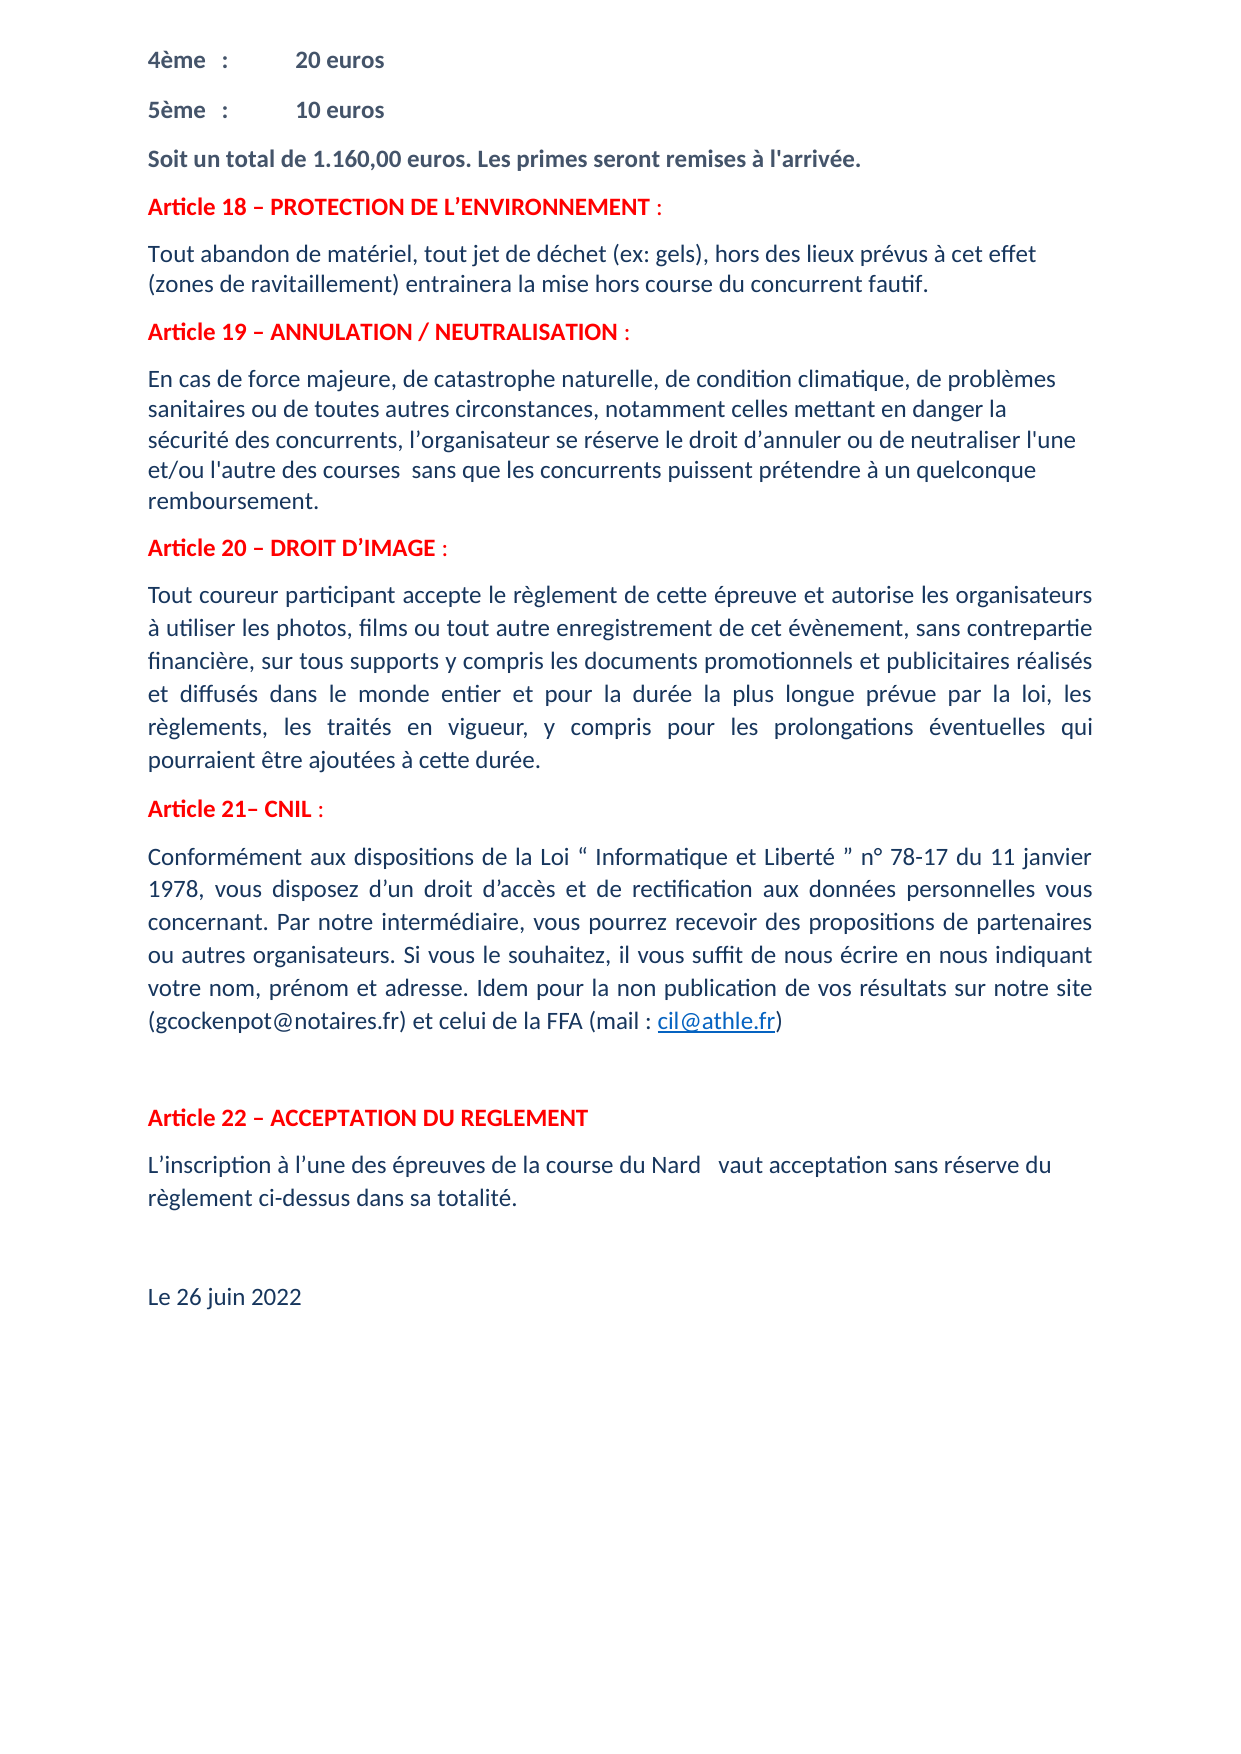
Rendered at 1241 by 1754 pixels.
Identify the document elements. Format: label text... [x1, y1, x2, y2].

text Article 21– CNIL : [148, 793, 1093, 824]
text Article 18 – PROTECTION DE L’ENVIRONNEMENT : [148, 191, 1093, 221]
text Article 22 – ACCEPTATION DU REGLEMENT [148, 1102, 1093, 1132]
text Article 19 – ANNULATION / NEUTRALISATION : [148, 316, 1093, 346]
text Article 20 – DROIT D’IMAGE : [148, 532, 1093, 563]
text Conformément aux dispositions de la Loi “ Informatique et Liberté ” n° 78-17 du 11 janvier 1978, vous disposez d’un droit d’accès et de rectification aux données personnelles vous concernant. Par notre intermédiaire, vous pourrez recevoir des propositions de partenaires ou autres organisateurs. Si vous le souhaitez, il vous suffit de nous écrire en nous indiquant votre nom, prénom et adresse. Idem pour la non publication de vos résultats sur notre site (gcockenpot@notaires.fr) et celui de la FFA (mail : cil@athle.fr) [148, 841, 1093, 1036]
text Le 26 juin 2022 [148, 1281, 1093, 1311]
text 4ème : 20 euros [148, 44, 1093, 75]
text Soit un total de 1.160,00 euros. Les primes seront remises à l'arrivée. [148, 143, 1093, 174]
text En cas de force majeure, de catastrophe naturelle, de condition climatique, de problèmes sanitaires ou de toutes autres circonstances, notamment celles mettant en danger la sécurité des concurrents, l’organisateur se réserve le droit d’annuler ou de neutraliser l'une et/ou l'autre des courses sans que les concurrents puissent prétendre à un quelconque remboursement. [148, 363, 1093, 515]
text L’inscription à l’une des épreuves de la course du Nard vaut acceptation sans réserve du règlement ci-dessus dans sa totalité. [148, 1149, 1093, 1212]
text Tout abandon de matériel, tout jet de déchet (ex: gels), hors des lieux prévus à cet effet (zones de ravitaillement) entrainera la mise hors course du concurrent fautif. [148, 238, 1093, 299]
text 5ème : 10 euros [148, 94, 1093, 124]
text Tout coureur participant accepte le règlement de cette épreuve et autorise les organisateurs à utiliser les photos, films ou tout autre enregistrement de cet évènement, sans contrepartie financière, sur tous supports y compris les documents promotionnels et publicitaires réalisés et diffusés dans le monde entier et pour la durée la plus longue prévue par la loi, les règlements, les traités en vigueur, y compris pour les prolongations éventuelles qui pourraient être ajoutées à cette durée. [148, 579, 1093, 774]
